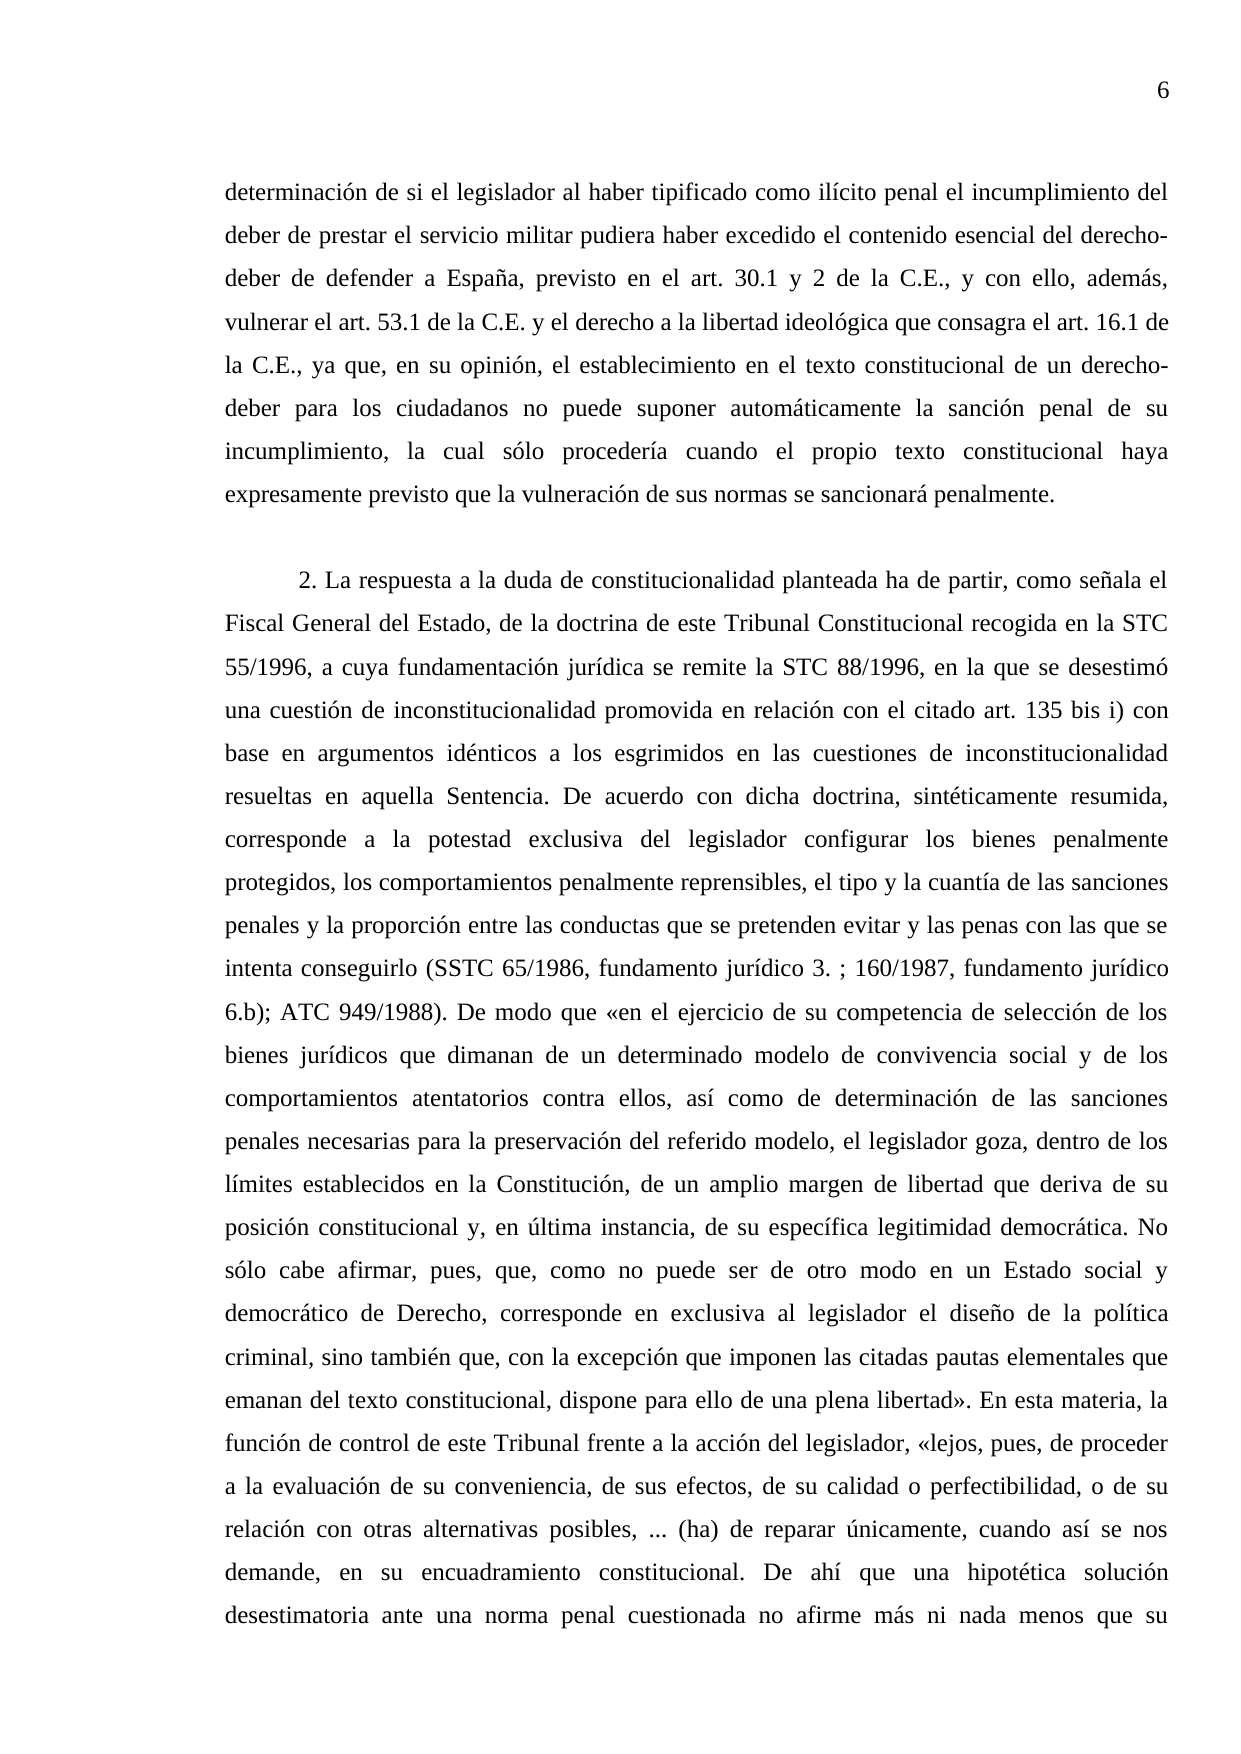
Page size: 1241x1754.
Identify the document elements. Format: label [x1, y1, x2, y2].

text [224, 565, 1169, 1629]
text [224, 177, 1169, 508]
